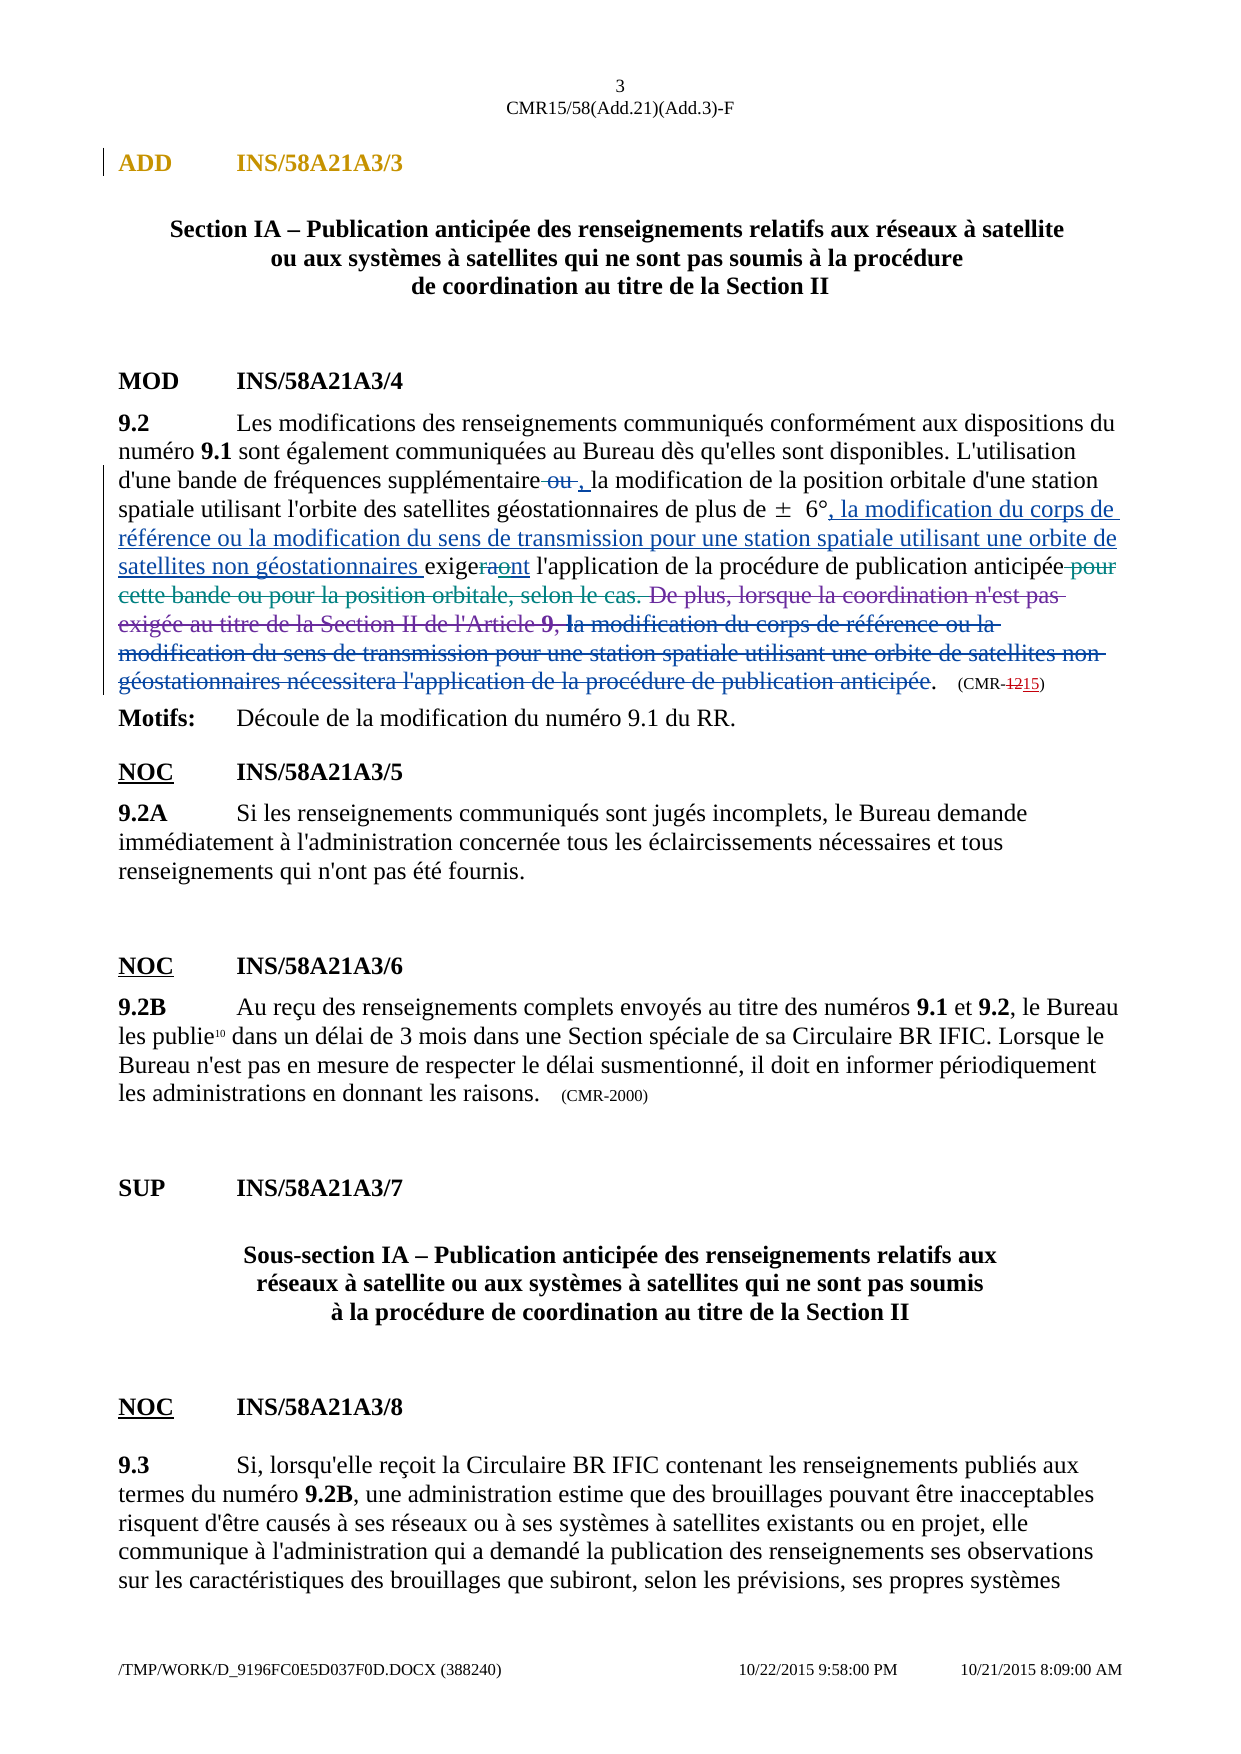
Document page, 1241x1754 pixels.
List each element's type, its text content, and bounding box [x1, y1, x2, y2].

text NOC INS/58A21A3/8 [118, 1392, 1122, 1421]
text SUP INS/58A21A3/7 [118, 1173, 1122, 1202]
text NOC INS/58A21A3/6 [118, 951, 1122, 980]
text 9.2A Si les renseignements communiqués sont jugés incomplets, le Bureau demande immédiatement à l'administration concernée tous les éclaircissements nécessaires et tous renseignements qui n'ont pas été fournis. [118, 798, 1122, 885]
text Sous-section IA – Publication anticipée des renseignements relatifs aux réseaux à satellite ou aux systèmes à satellites qui ne sont pas soumis à la procédure de coordination au titre de la Section II [118, 1240, 1122, 1326]
text ADD INS/58A21A3/3 [118, 148, 1122, 176]
text Section IA – Publication anticipée des renseignements relatifs aux réseaux à satellite ou aux systèmes à satellites qui ne sont pas soumis à la procédure de coordination au titre de la Section II [118, 214, 1122, 300]
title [118, 1450, 1122, 1594]
text 9.2 Les modifications des renseignements communiqués conformément aux dispositions du numéro 9.1 sont également communiquées au Bureau dès qu'elles sont disponibles. L'utilisation d'une bande de fréquences supplémentairela modification de la position orbitale d'une station spatiale utilisant l'orbite des satellites géostationnaires de plus de 6°exige l'application de la procédure de publication anticipée. (CMR-) [118, 408, 1122, 695]
text NOC INS/58A21A3/5 [118, 757, 1122, 786]
text MOD INS/58A21A3/4 [118, 366, 1122, 395]
text Motifs: Découle de la modification du numéro 9.1 du RR. [118, 703, 1122, 732]
text 9.2B Au reçu des renseignements complets envoyés au titre des numéros 9.1 et 9.2, le Bureau les publie10 dans un délai de 3 mois dans une Section spéciale de sa Circulaire BR IFIC. Lorsque le Bureau n'est pas en mesure de respecter le délai susmentionné, il doit en informer périodiquement les administrations en donnant les raisons. (CMR-2000) [118, 992, 1122, 1107]
